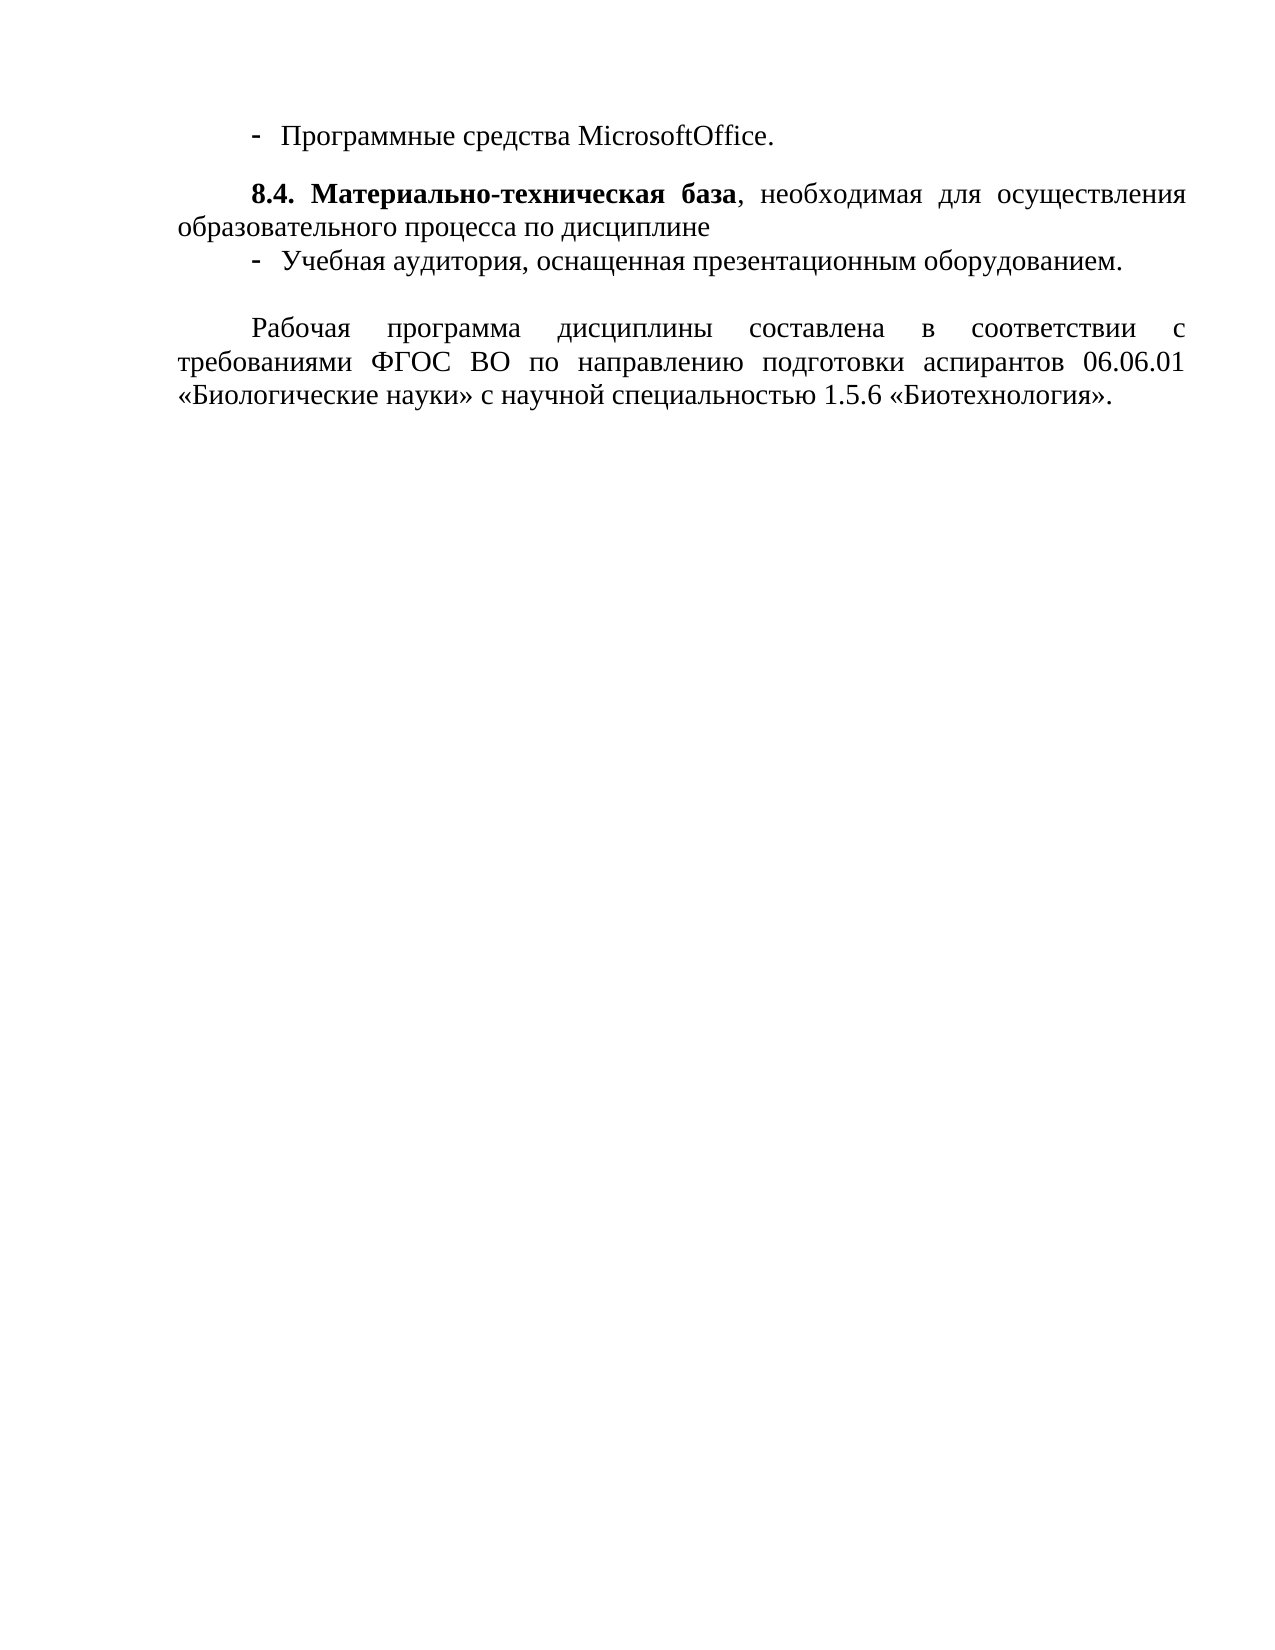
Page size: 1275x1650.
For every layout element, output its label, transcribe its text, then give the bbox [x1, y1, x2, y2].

text 8.4. Материально-техническая база, необходимая для осуществления образовательного процесса по дисциплине [177, 176, 1186, 243]
list Программные средства MicrosoftOffice. [177, 118, 1186, 152]
list Учебная аудитория, оснащенная презентационным оборудованием. [177, 243, 1186, 277]
text Рабочая программа дисциплины составлена в соответствии с требованиями ФГОС ВО по направлению подготовки аспирантов 06.06.01 «Биологические науки» с научной специальностью 1.5.6 «Биотехнология». [177, 310, 1186, 411]
